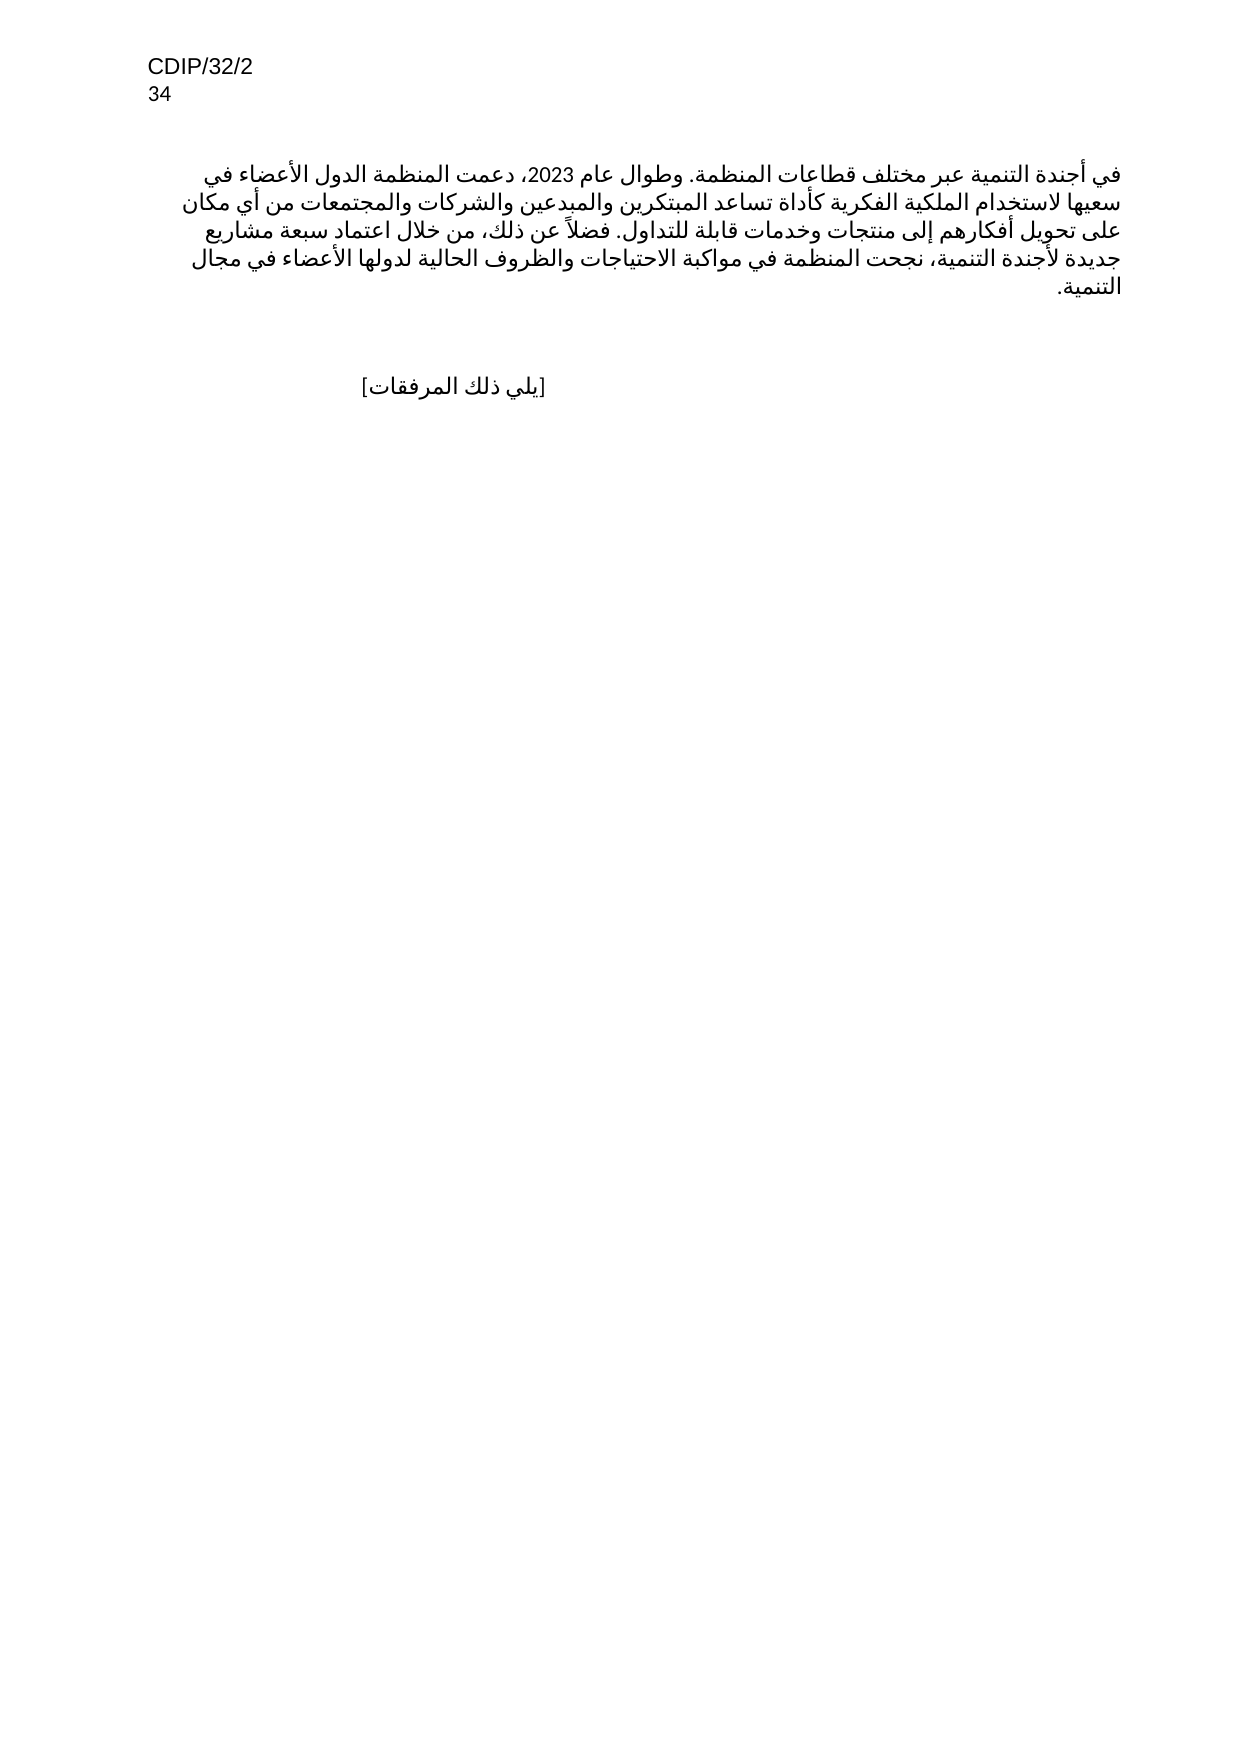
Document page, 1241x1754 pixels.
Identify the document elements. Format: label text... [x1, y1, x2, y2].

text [148, 160, 1122, 300]
text [يلي ذلك المرفقات] [148, 372, 546, 401]
